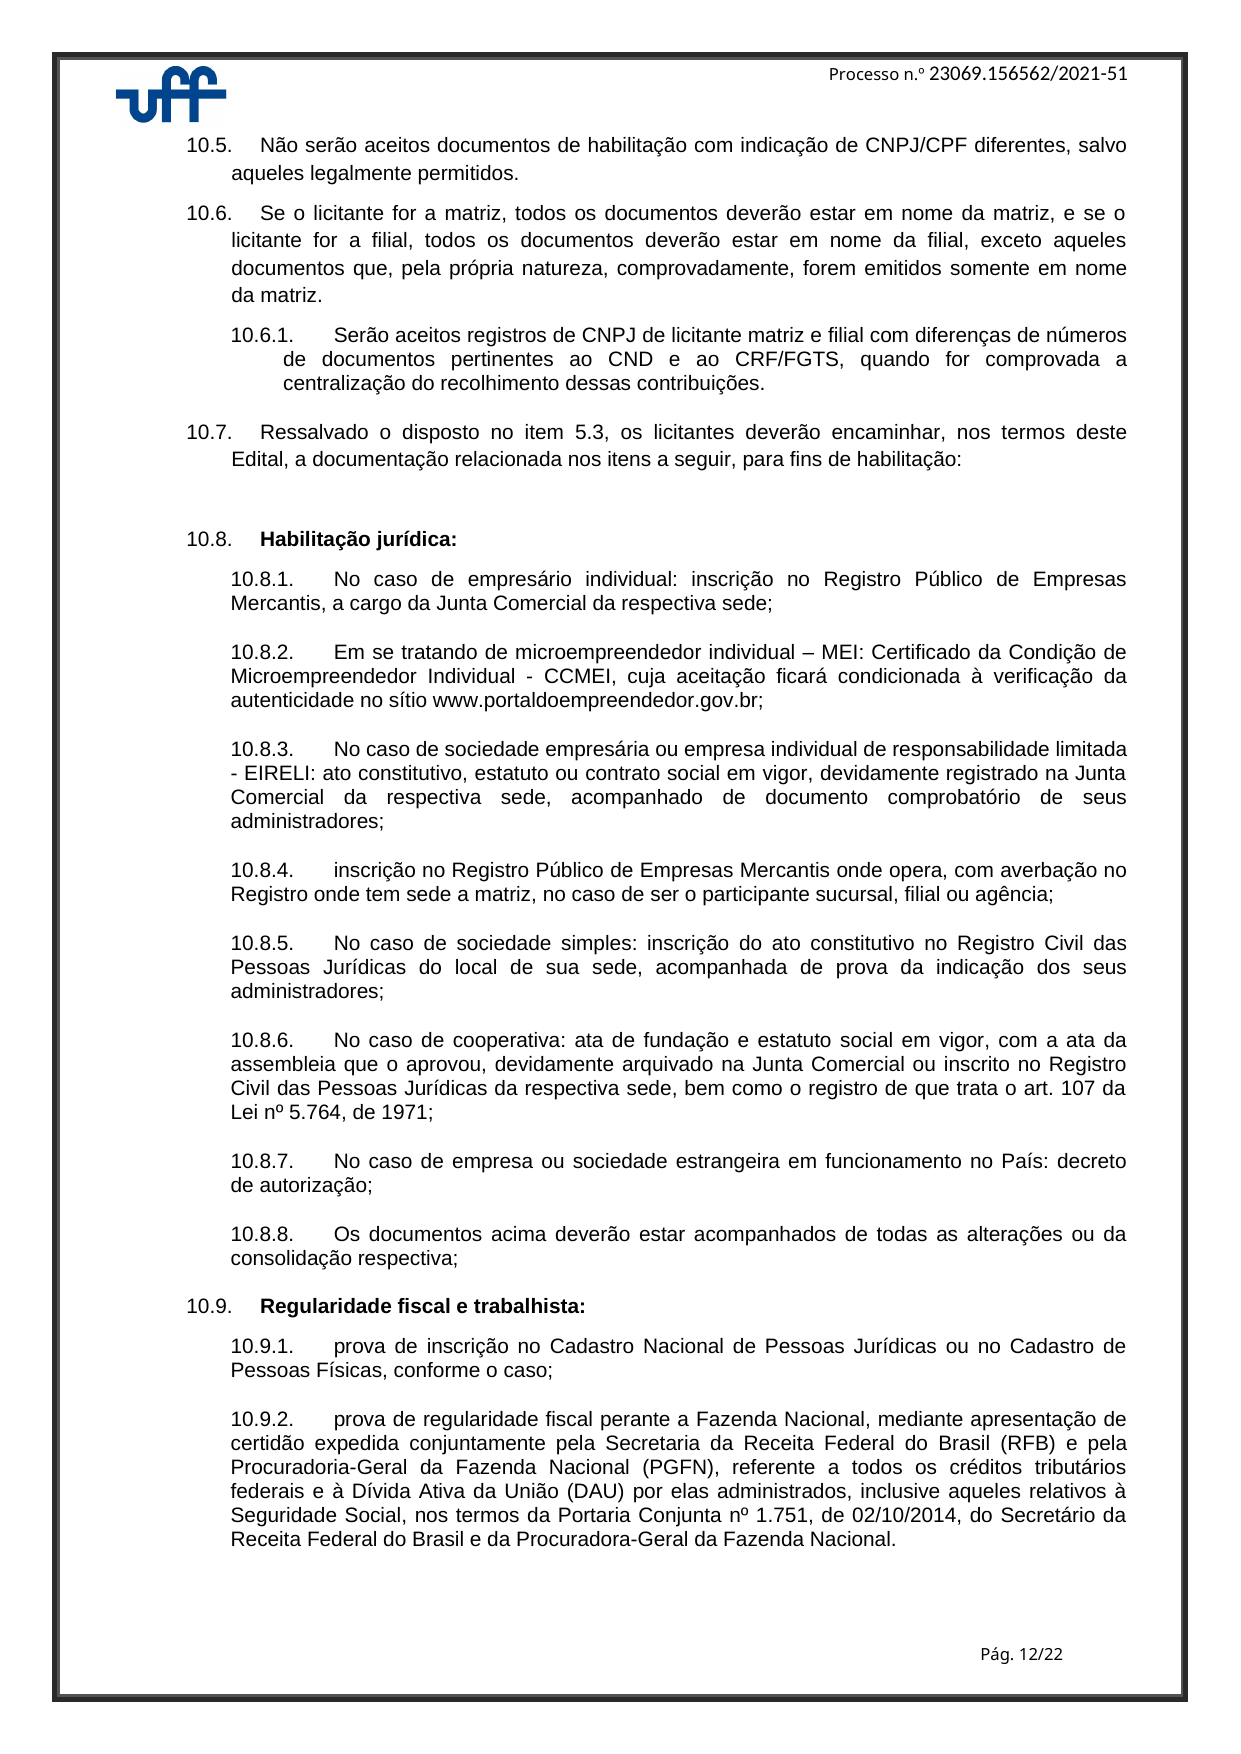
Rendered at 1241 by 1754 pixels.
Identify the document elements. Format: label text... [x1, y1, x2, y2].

list Regularidade fiscal e trabalhista: [186, 1294, 1128, 1318]
picture [114, 66, 227, 128]
list prova de inscrição no Cadastro Nacional de Pessoas Jurídicas ou no Cadastro de Pessoas Físicas, conforme o caso; [230, 1334, 1128, 1382]
list No caso de sociedade simples: inscrição do ato constitutivo no Registro Civil das Pessoas Jurídicas do local de sua sede, acompanhada de prova da indicação dos seus administradores; [230, 931, 1128, 1003]
list Em se tratando de microempreendedor individual – MEI: Certificado da Condição de Microempreendedor Individual - CCMEI, cuja aceitação ficará condicionada à verificação da autenticidade no sítio www.portaldoempreendedor.gov.br; [230, 640, 1128, 712]
list inscrição no Registro Público de Empresas Mercantis onde opera, com averbação no Registro onde tem sede a matriz, no caso de ser o participante sucursal, filial ou agência; [230, 858, 1128, 906]
list Serão aceitos registros de CNPJ de licitante matriz e filial com diferenças de números de documentos pertinentes ao CND e ao CRF/FGTS, quando for comprovada a centralização do recolhimento dessas contribuições. [230, 323, 1128, 395]
list Não serão aceitos documentos de habilitação com indicação de CNPJ/CPF diferentes, salvo aqueles legalmente permitidos. [186, 133, 1128, 184]
list Se o licitante for a matriz, todos os documentos deverão estar em nome da matriz, e se o licitante for a filial, todos os documentos deverão estar em nome da filial, exceto aqueles documentos que, pela própria natureza, comprovadamente, forem emitidos somente em nome da matriz. [186, 200, 1128, 307]
list No caso de sociedade empresária ou empresa individual de responsabilidade limitada - EIRELI: ato constitutivo, estatuto ou contrato social em vigor, devidamente registrado na Junta Comercial da respectiva sede, acompanhado de documento comprobatório de seus administradores; [230, 737, 1128, 833]
list Habilitação jurídica: [186, 527, 1128, 551]
list prova de regularidade fiscal perante a Fazenda Nacional, mediante apresentação de certidão expedida conjuntamente pela Secretaria da Receita Federal do Brasil (RFB) e pela Procuradoria-Geral da Fazenda Nacional (PGFN), referente a todos os créditos tributários federais e à Dívida Ativa da União (DAU) por elas administrados, inclusive aqueles relativos à Seguridade Social, nos termos da Portaria Conjunta nº 1.751, de 02/10/2014, do Secretário da Receita Federal do Brasil e da Procuradora-Geral da Fazenda Nacional. [230, 1407, 1128, 1551]
list Ressalvado o disposto no item 5.3, os licitantes deverão encaminhar, nos termos deste Edital, a documentação relacionada nos itens a seguir, para fins de habilitação: [186, 420, 1128, 471]
list No caso de empresário individual: inscrição no Registro Público de Empresas Mercantis, a cargo da Junta Comercial da respectiva sede; [230, 567, 1128, 615]
list No caso de cooperativa: ata de fundação e estatuto social em vigor, com a ata da assembleia que o aprovou, devidamente arquivado na Junta Comercial ou inscrito no Registro Civil das Pessoas Jurídicas da respectiva sede, bem como o registro de que trata o art. 107 da Lei nº 5.764, de 1971; [230, 1028, 1128, 1123]
list Os documentos acima deverão estar acompanhados de todas as alterações ou da consolidação respectiva; [230, 1221, 1128, 1269]
list No caso de empresa ou sociedade estrangeira em funcionamento no País: decreto de autorização; [230, 1148, 1128, 1196]
